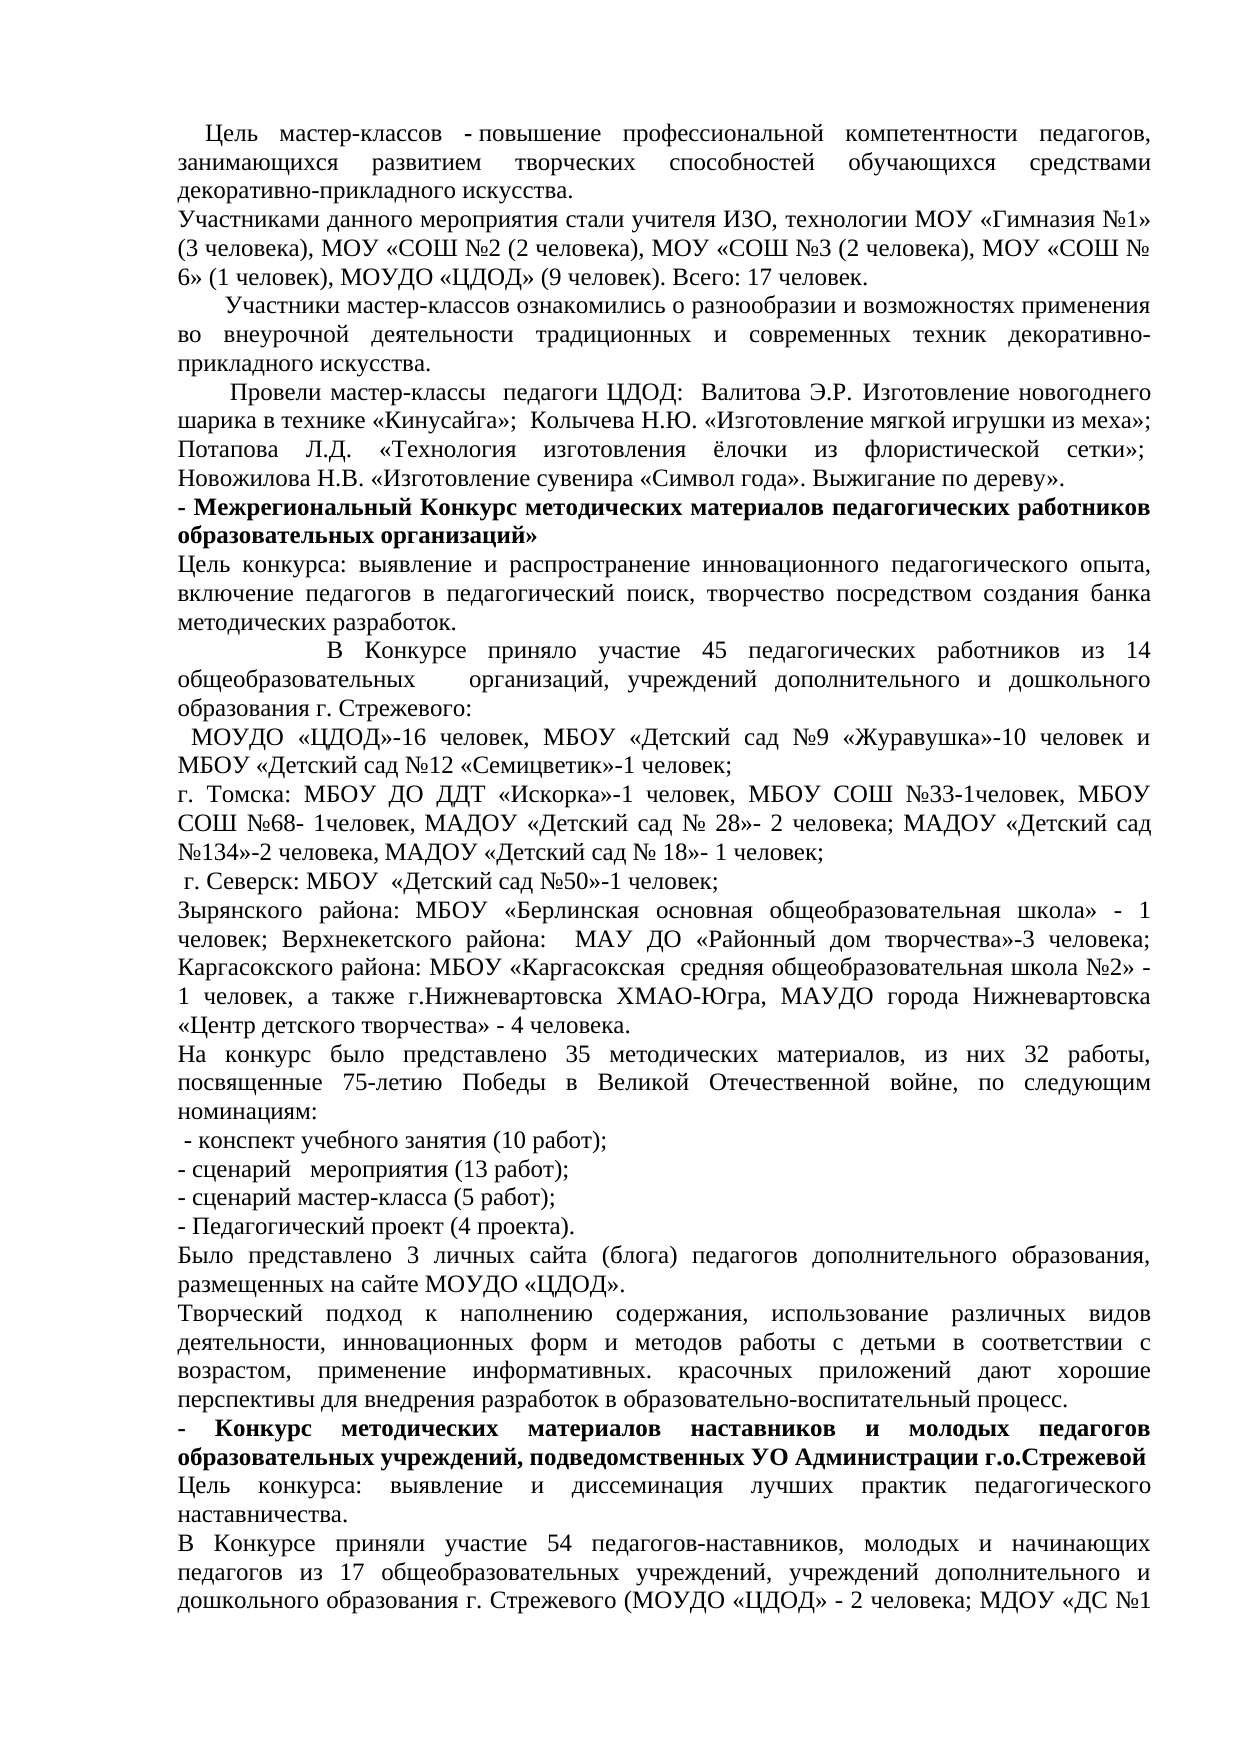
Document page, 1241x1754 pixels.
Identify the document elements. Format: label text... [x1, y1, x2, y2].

text В Конкурсе приняло участие 45 педагогических работников из 14 общеобразовательных организаций, учреждений дополнительного и дошкольного образования г. Стрежевого: [177, 636, 1152, 722]
text - Педагогический проект (4 проекта). [177, 1211, 1152, 1240]
text Цель конкурса: выявление и диссеминация лучших практик педагогического наставничества. [177, 1470, 1152, 1528]
text На конкурс было представлено 35 методических материалов, из них 32 работы, посвященные 75-летию Победы в Великой Отечественной войне, по следующим номинациям: [177, 1039, 1152, 1125]
text Было представлено 3 личных сайта (блога) педагогов дополнительного образования, размещенных на сайте МОУДО «ЦДОД». [177, 1240, 1152, 1298]
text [177, 1528, 1152, 1614]
text г. Томска: МБОУ ДО ДДТ «Искорка»-1 человек, МБОУ СОШ №33-1человек, МБОУ СОШ №68- 1человек, МАДОУ «Детский сад № 28»- 2 человека; МАДОУ «Детский сад №134»-2 человека, МАДОУ «Детский сад № 18»- 1 человек; [177, 779, 1152, 866]
text - конспект учебного занятия (10 работ); [177, 1125, 1152, 1154]
text Провели мастер-классы педагоги ЦДОД: Валитова Э.Р. Изготовление новогоднего шарика в технике «Кинусайга»; Колычева Н.Ю. «Изготовление мягкой игрушки из меха»; Потапова Л.Д. «Технология изготовления ёлочки из флористической сетки»; Новожилова Н.В. «Изготовление сувенира «Символ года». Выжигание по дереву». [177, 377, 1152, 492]
text - сценарий мероприятия (13 работ); [177, 1154, 1152, 1182]
text Цель конкурса: выявление и распространение инновационного педагогического опыта, включение педагогов в педагогический поиск, творчество посредством создания банка методических разработок. [177, 549, 1152, 636]
text г. Северск: МБОУ «Детский сад №50»-1 человек; [177, 866, 1152, 895]
text Зырянского района: МБОУ «Берлинская основная общеобразовательная школа» - 1 человек; Верхнекетского района: МАУ ДО «Районный дом творчества»-3 человека; Каргасокского района: МБОУ «Каргасокская средняя общеобразовательная школа №2» - 1 человек, а также г.Нижневартовска ХМАО-Югра, МАУДО города Нижневартовска «Центр детского творчества» - 4 человека. [177, 895, 1152, 1039]
text Цель мастер-классов - повышение профессиональной компетентности педагогов, занимающихся развитием творческих способностей обучающихся средствами декоративно-прикладного искусства. [177, 118, 1152, 204]
text Творческий подход к наполнению содержания, использование различных видов деятельности, инновационных форм и методов работы с детьми в соответствии с возрастом, применение информативных. красочных приложений дают хорошие перспективы для внедрения разработок в образовательно-воспитательный процесс. [177, 1298, 1152, 1413]
text - Межрегиональный Конкурс методических материалов педагогических работников образовательных организаций» [177, 492, 1152, 549]
text Участниками данного мероприятия стали учителя ИЗО, технологии МОУ «Гимназия №1» (3 человека), МОУ «СОШ №2 (2 человека), МОУ «СОШ №3 (2 человека), МОУ «СОШ № 6» (1 человек), МОУДО «ЦДОД» (9 человек). Всего: 17 человек. [177, 204, 1152, 291]
text МОУДО «ЦДОД»-16 человек, МБОУ «Детский сад №9 «Журавушка»-10 человек и МБОУ «Детский сад №12 «Семицветик»-1 человек; [177, 722, 1152, 779]
text - Конкурс методических материалов наставников и молодых педагогов образовательных учреждений, подведомственных УО Администрации г.о.Стрежевой [177, 1413, 1152, 1470]
text - сценарий мастер-класса (5 работ); [177, 1182, 1152, 1211]
text Участники мастер-классов ознакомились о разнообразии и возможностях применения во внеурочной деятельности традиционных и современных техник декоративно-прикладного искусства. [177, 291, 1152, 377]
